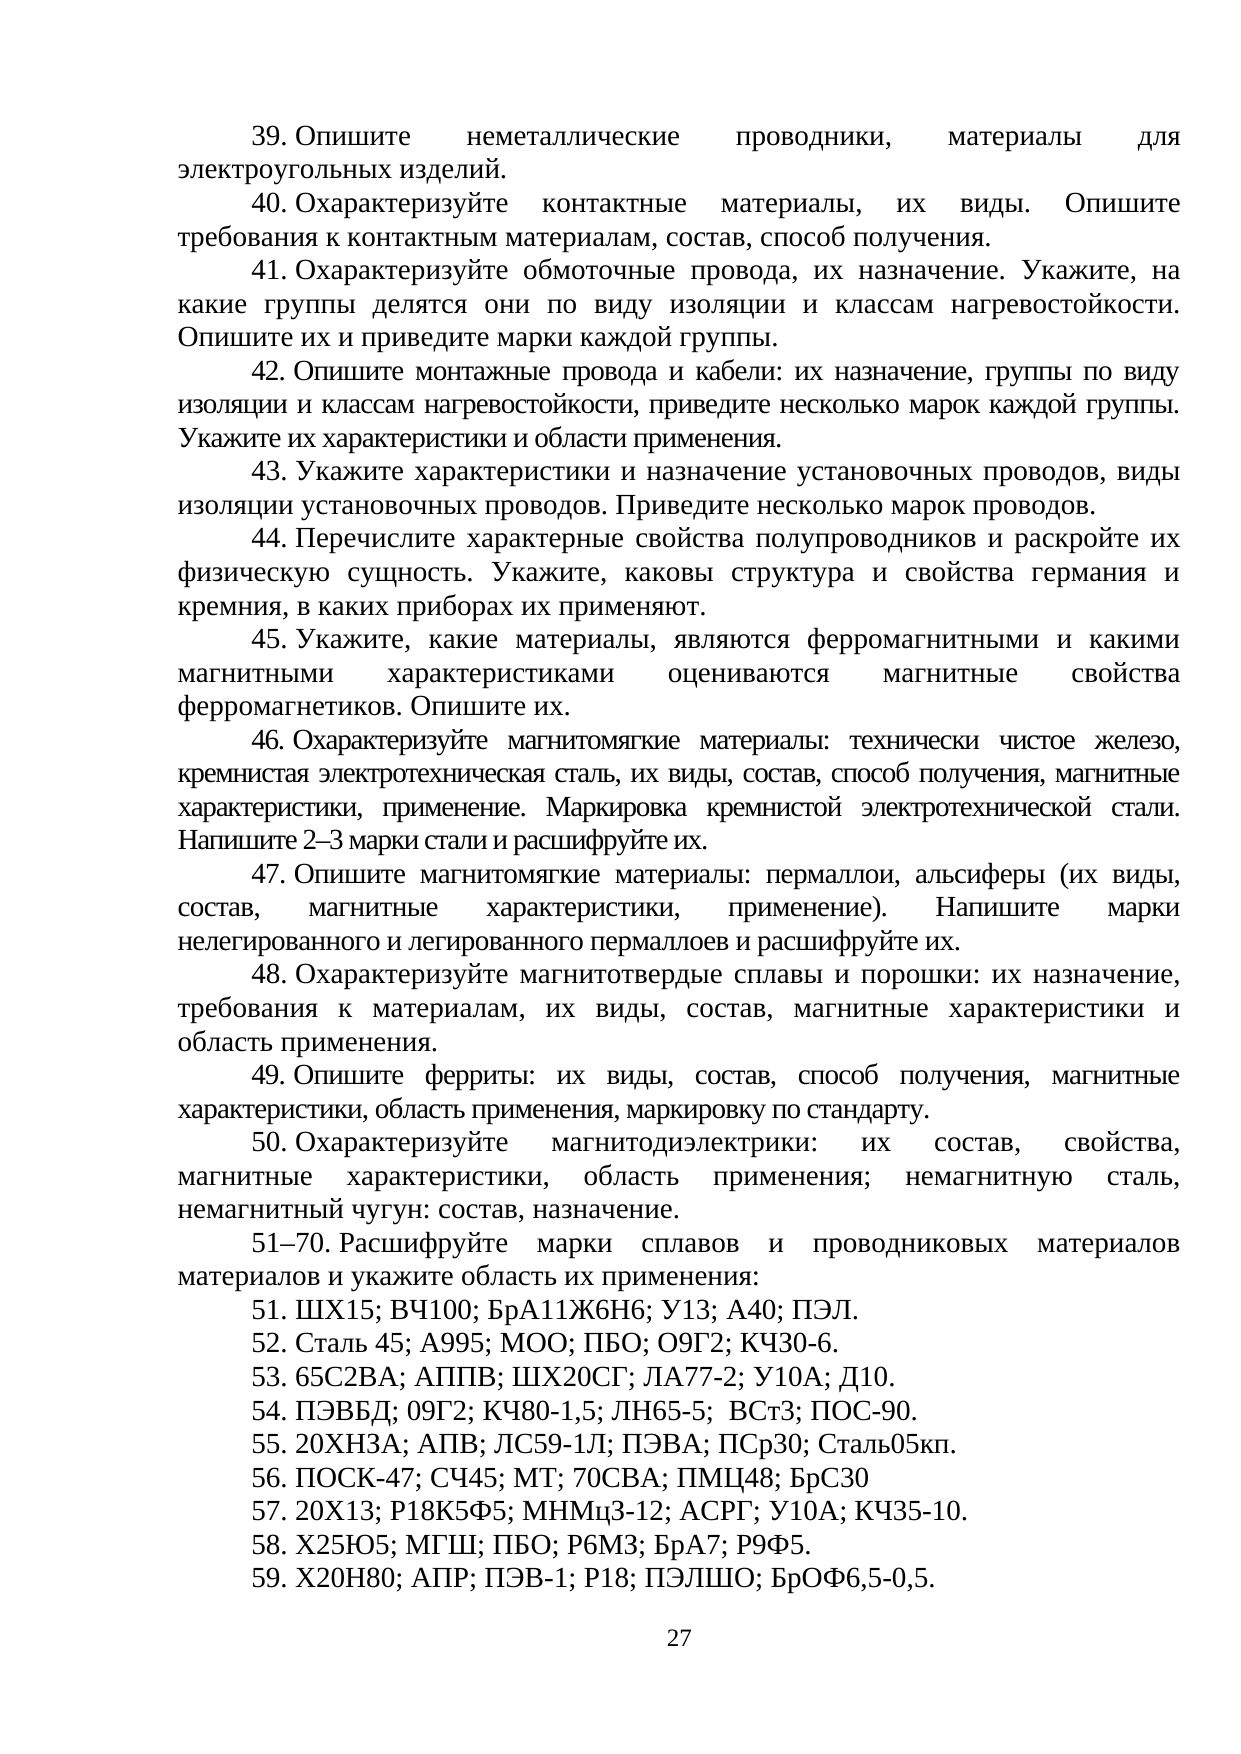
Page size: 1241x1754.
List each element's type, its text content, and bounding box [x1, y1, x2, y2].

text 43. Укажите характеристики и назначение установочных проводов, виды изоляции установочных проводов. Приведите несколько марок проводов. [177, 453, 1181, 521]
text 50. Охарактеризуйте магнитодиэлектрики: их состав, свойства, магнитные характеристики, область применения; немагнитную сталь, немагнитный чугун: состав, назначение. [177, 1124, 1181, 1225]
text 40. Охарактеризуйте контактные материалы, их виды. Опишите требования к контактным материалам, состав, способ получения. [177, 185, 1181, 252]
text 54. ПЭВБД; 09Г2; КЧ80-1,5; ЛН65-5; ВСт3; ПОС-90. [177, 1393, 1181, 1426]
text 52. Сталь 45; А995; МОО; ПБО; О9Г2; КЧЗ0-6. [177, 1326, 1181, 1359]
text 46. Охарактеризуйте магнитомягкие материалы: технически чистое железо, кремнистая электротехническая сталь, их виды, состав, способ получения, магнитные характеристики, применение. Маркировка кремнистой электротехнической стали. Напишите 2–3 марки стали и расшифруйте их. [177, 722, 1181, 856]
text 53. 65С2ВА; АППВ; ШХ20СГ; ЛА77-2; У10А; Д10. [177, 1359, 1181, 1393]
text 48. Охарактеризуйте магнитотвердые сплавы и порошки: их назначение, требования к материалам, их виды, состав, магнитные характеристики и область применения. [177, 957, 1181, 1057]
text 59. Х20Н80; АПР; ПЭВ-1; Р18; ПЭЛШО; БрОФ6,5-0,5. [177, 1560, 1181, 1594]
text 49. Опишите ферриты: их виды, состав, способ получения, магнитные характеристики, область применения, маркировку по стандарту. [177, 1057, 1181, 1124]
text 47. Опишите магнитомягкие материалы: пермаллои, альсиферы (их виды, состав, магнитные характеристики, применение). Напишите марки нелегированного и легированного пермаллоев и расшифруйте их. [177, 856, 1181, 957]
text 55. 20ХНЗА; АПВ; ЛС59-1Л; ПЭВА; ПСр30; Сталь05кп. [177, 1426, 1181, 1460]
text 58. Х25Ю5; МГШ; ПБО; Р6МЗ; БрА7; Р9Ф5. [177, 1527, 1181, 1560]
text 51–70. Расшифруйте марки сплавов и проводниковых материалов материалов и укажите область их применения: [177, 1225, 1181, 1292]
text 39. Опишите неметаллические проводники, материалы для электроугольных изделий. [177, 118, 1181, 185]
text 41. Охарактеризуйте обмоточные провода, их назначение. Укажите, на какие группы делятся они по виду изоляции и классам нагревостойкости. Опишите их и приведите марки каждой группы. [177, 252, 1181, 353]
text 42. Опишите монтажные провода и кабели: их назначение, группы по виду изоляции и классам нагревостойкости, приведите несколько марок каждой группы. Укажите их характеристики и области применения. [177, 353, 1181, 453]
text 51. ШХ15; ВЧ100; БрА11Ж6Н6; У13; A40; ПЭЛ. [177, 1292, 1181, 1326]
text 57. 20X13; Р18К5Ф5; МНМцЗ-12; АСРГ; У10А; КЧ35-10. [177, 1493, 1181, 1527]
text 45. Укажите, какие материалы, являются ферромагнитными и какими магнитными характеристиками оцениваются магнитные свойства ферромагнетиков. Опишите их. [177, 621, 1181, 722]
text 44. Перечислите характерные свойства полупроводников и раскройте их физическую сущность. Укажите, каковы структура и свойства германия и кремния, в каких приборах их применяют. [177, 521, 1181, 621]
text 56. ПОСК-47; СЧ45; МТ; 70СВА; ПМЦ48; БрС30 [177, 1460, 1181, 1493]
